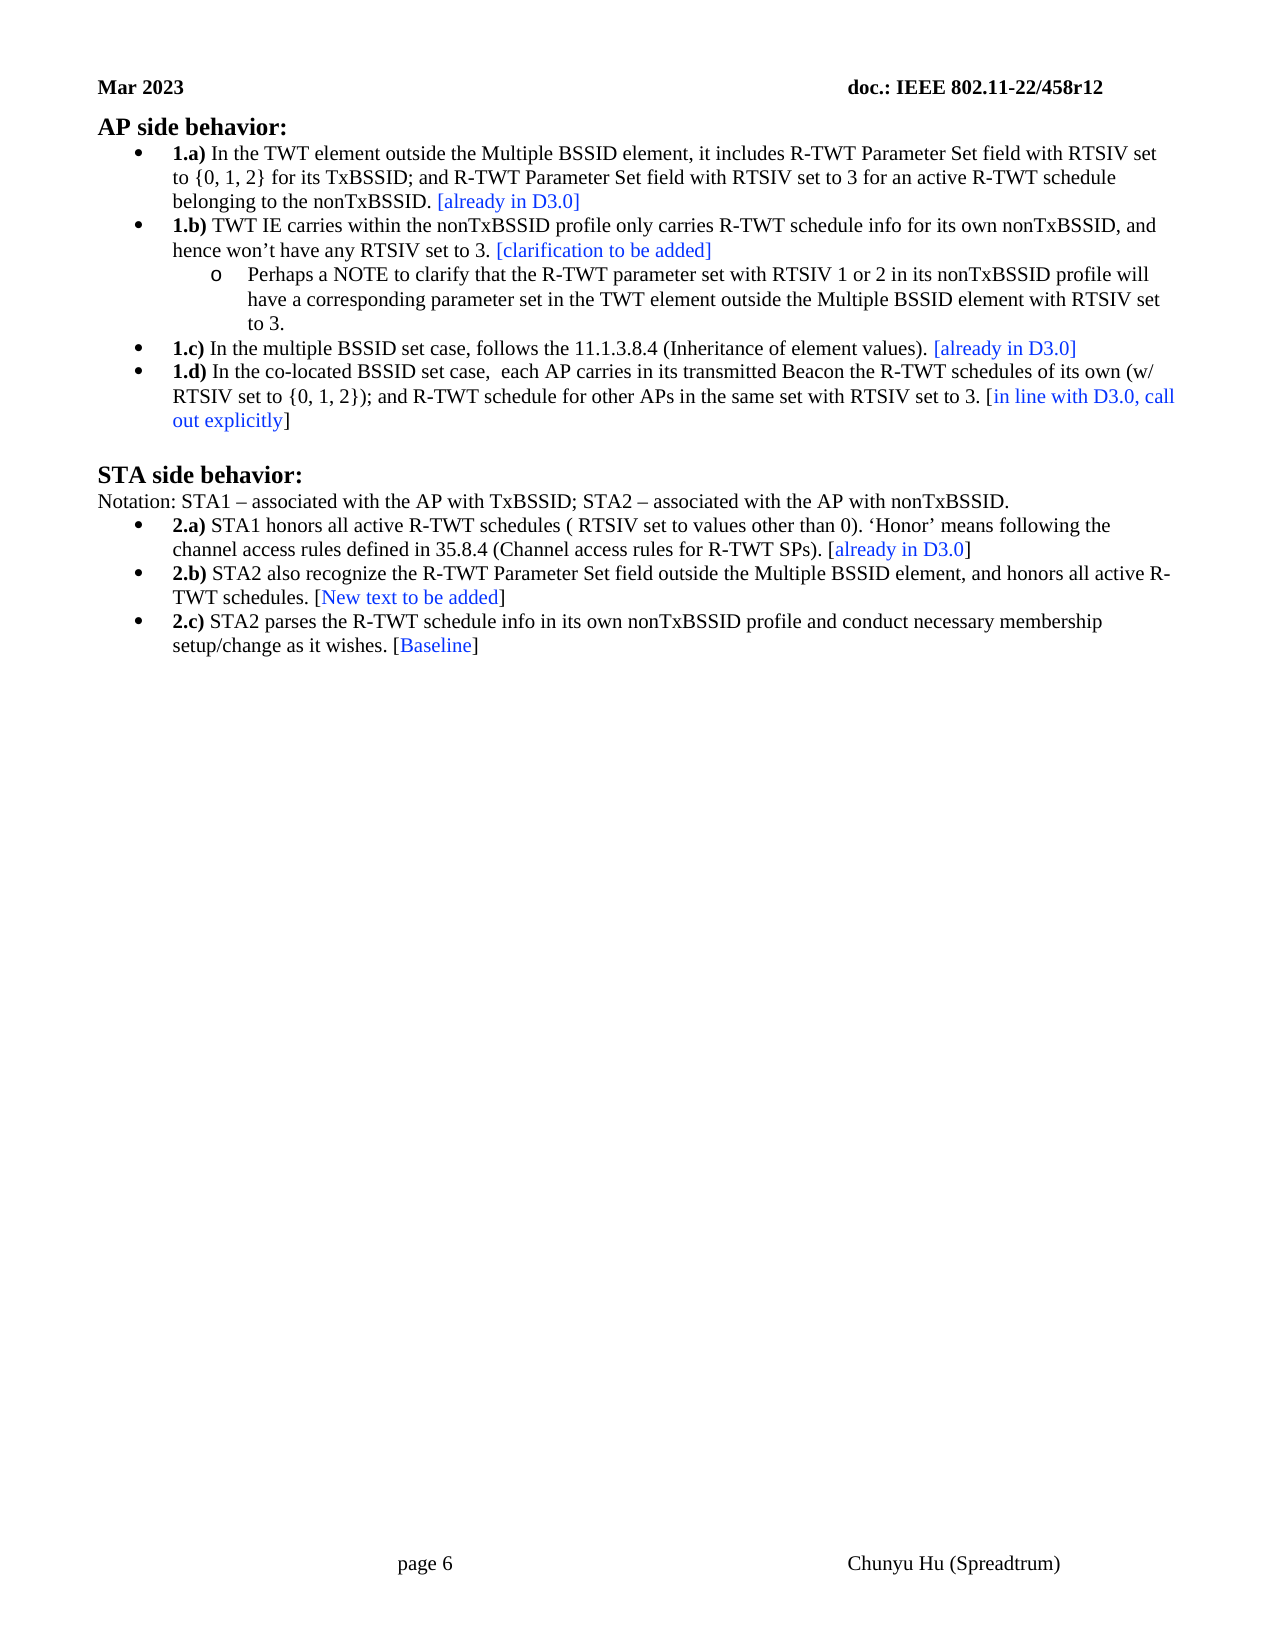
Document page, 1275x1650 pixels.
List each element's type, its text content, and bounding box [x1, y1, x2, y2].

list 2.c) STA2 parses the R-TWT schedule info in its own nonTxBSSID profile and conduct necessary membership setup/change as it wishes. [Baseline] [135, 609, 1177, 657]
list 1.c) In the multiple BSSID set case, follows the 11.1.3.8.4 (Inheritance of element values). [already in D3.0] [135, 335, 1177, 359]
list 1.b) TWT IE carries within the nonTxBSSID profile only carries R-TWT schedule info for its own nonTxBSSID, and hence won’t have any RTSIV set to 3. [clarification to be added] [135, 213, 1177, 262]
subtitle STA side behavior: [97, 460, 1177, 489]
list 1.a) In the TWT element outside the Multiple BSSID element, it includes R-TWT Parameter Set field with RTSIV set to {0, 1, 2} for its TxBSSID; and R-TWT Parameter Set field with RTSIV set to 3 for an active R-TWT schedule belonging to the nonTxBSSID. [already in D3.0] [135, 141, 1177, 213]
list Perhaps a NOTE to clarify that the R-TWT parameter set with RTSIV 1 or 2 in its nonTxBSSID profile will have a corresponding parameter set in the TWT element outside the Multiple BSSID element with RTSIV set to 3. [210, 262, 1177, 335]
list 2.a) STA1 honors all active R-TWT schedules ( RTSIV set to values other than 0). ‘Honor’ means following the channel access rules defined in 35.8.4 (Channel access rules for R-TWT SPs). [already in D3.0] [135, 513, 1177, 561]
list 1.d) In the co-located BSSID set case, each AP carries in its transmitted Beacon the R-TWT schedules of its own (w/ RTSIV set to {0, 1, 2}); and R-TWT schedule for other APs in the same set with RTSIV set to 3. [in line with D3.0, call out explicitly] [135, 359, 1177, 432]
text Notation: STA1 – associated with the AP with TxBSSID; STA2 – associated with the AP with nonTxBSSID. [97, 489, 1177, 513]
list 2.b) STA2 also recognize the R-TWT Parameter Set field outside the Multiple BSSID element, and honors all active R-TWT schedules. [New text to be added] [135, 561, 1177, 609]
subtitle AP side behavior: [97, 112, 1177, 141]
